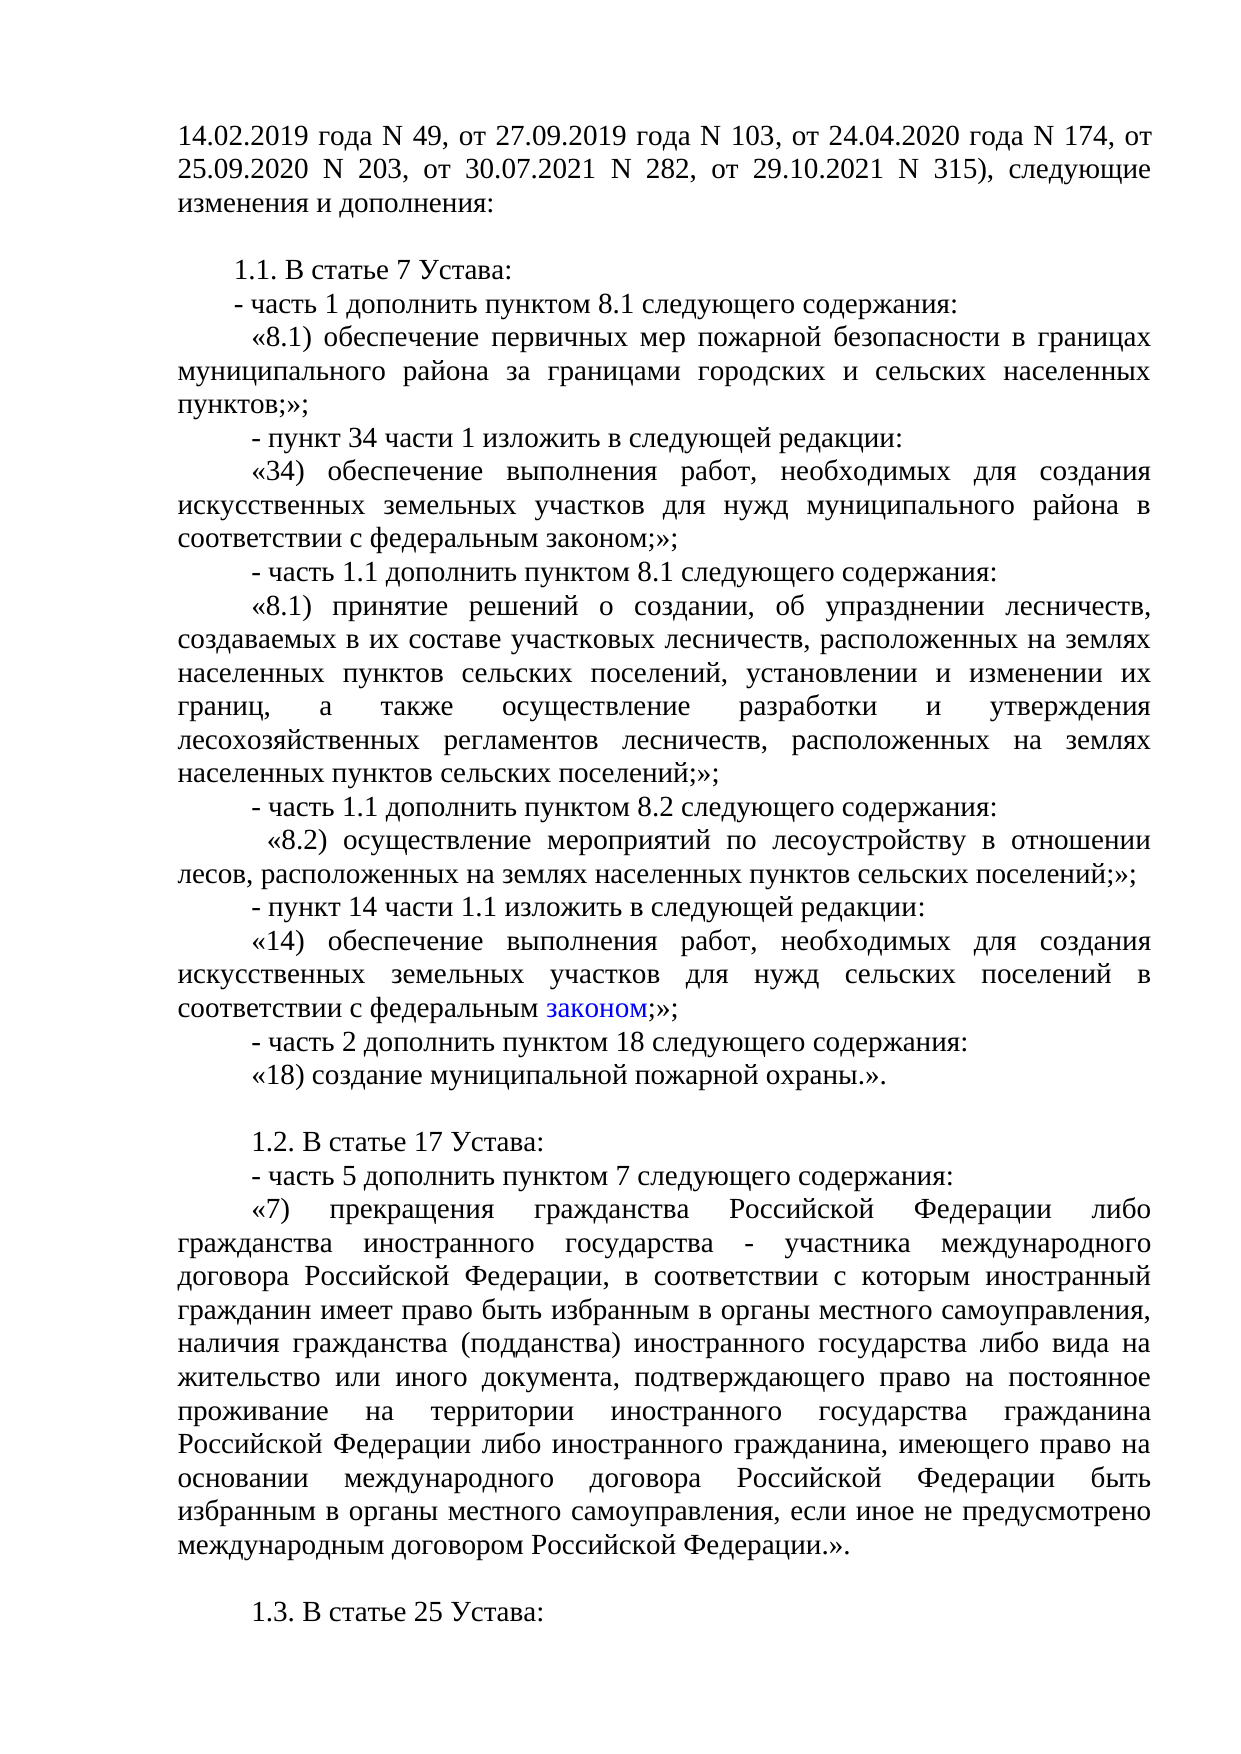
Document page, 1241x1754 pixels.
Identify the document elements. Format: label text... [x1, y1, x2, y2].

text «8.1) обеспечение первичных мер пожарной безопасности в границах муниципального района за границами городских и сельских населенных пунктов;»; [177, 319, 1152, 420]
text «8.2) осуществление мероприятий по лесоустройству в отношении лесов, расположенных на землях населенных пунктов сельских поселений;»; [177, 822, 1152, 889]
text «8.1) принятие решений о создании, об упразднении лесничеств, создаваемых в их составе участковых лесничеств, расположенных на землях населенных пунктов сельских поселений, установлении и изменении их границ, а также осуществление разработки и утверждения лесохозяйственных регламентов лесничеств, расположенных на землях населенных пунктов сельских поселений;»; [177, 588, 1152, 789]
text - пункт 34 части 1 изложить в следующей редакции: [177, 420, 1152, 453]
text - часть 1.1 дополнить пунктом 8.2 следующего содержания: [177, 789, 1152, 822]
text 1.1. В статье 7 Устава: [177, 252, 1152, 286]
text - часть 1.1 дополнить пунктом 8.1 следующего содержания: [177, 554, 1152, 588]
text - пункт 14 части 1.1 изложить в следующей редакции: [177, 889, 1152, 923]
text «7) прекращения гражданства Российской Федерации либо гражданства иностранного государства - участника международного договора Российской Федерации, в соответствии с которым иностранный гражданин имеет право быть избранным в органы местного самоуправления, наличия гражданства (подданства) иностранного государства либо вида на жительство или иного документа, подтверждающего право на постоянное проживание на территории иностранного государства гражданина Российской Федерации либо иностранного гражданина, имеющего право на основании международного договора Российской Федерации быть избранным в органы местного самоуправления, если иное не предусмотрено международным договором Российской Федерации.». [177, 1191, 1152, 1560]
text «34) обеспечение выполнения работ, необходимых для создания искусственных земельных участков для нужд муниципального района в соответствии с федеральным законом;»; [177, 453, 1152, 554]
text «18) создание муниципальной пожарной охраны.». [177, 1057, 1152, 1091]
text - часть 2 дополнить пунктом 18 следующего содержания: [177, 1024, 1152, 1057]
text «14) обеспечение выполнения работ, необходимых для создания искусственных земельных участков для нужд сельских поселений в соответствии с федеральным законом;»; [177, 923, 1152, 1024]
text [177, 118, 1152, 219]
text 1.3. В статье 25 Устава: [177, 1594, 1152, 1627]
text 1.2. В статье 17 Устава: [177, 1124, 1152, 1158]
text - часть 1 дополнить пунктом 8.1 следующего содержания: [177, 286, 1152, 319]
text - часть 5 дополнить пунктом 7 следующего содержания: [177, 1158, 1152, 1191]
